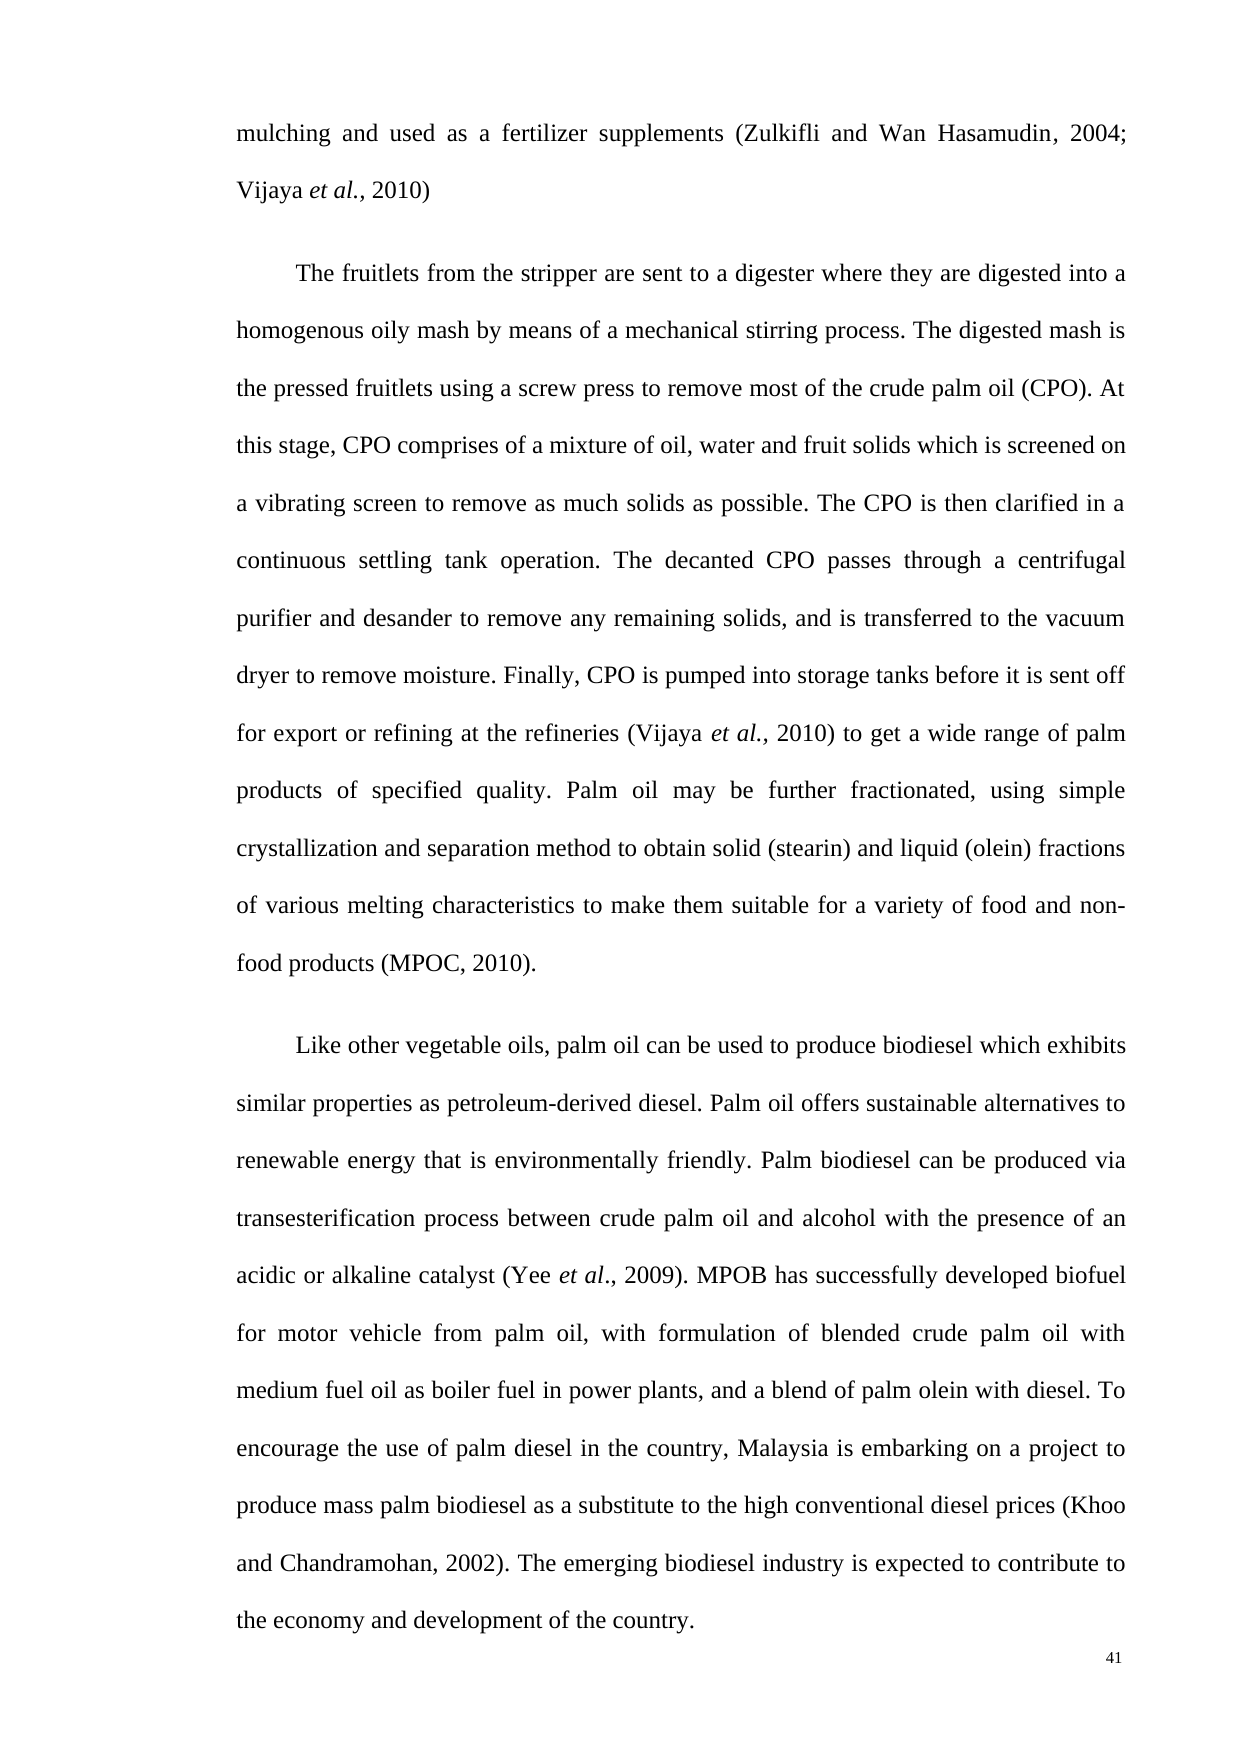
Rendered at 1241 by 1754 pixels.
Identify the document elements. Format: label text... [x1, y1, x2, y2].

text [236, 118, 1127, 204]
text The fruitlets from the stripper are sent to a digester where they are digested into a homogenous oily mash by means of a mechanical stirring process. The digested mash is the pressed fruitlets using a screw press to remove most of the crude palm oil (CPO). At this stage, CPO comprises of a mixture of oil, water and fruit solids which is screened on a vibrating screen to remove as much solids as possible. The CPO is then clarified in a continuous settling tank operation. The decanted CPO passes through a centrifugal purifier and desander to remove any remaining solids, and is transferred to the vacuum dryer to remove moisture. Finally, CPO is pumped into storage tanks before it is sent off for export or refining at the refineries (Vijaya et al., 2010) to get a wide range of palm products of specified quality. Palm oil may be further fractionated, using simple crystallization and separation method to obtain solid (stearin) and liquid (olein) fractions of various melting characteristics to make them suitable for a variety of food and non-food products (MPOC, 2010). [236, 258, 1127, 977]
text Like other vegetable oils, palm oil can be used to produce biodiesel which exhibits similar properties as petroleum-derived diesel. Palm oil offers sustainable alternatives to renewable energy that is environmentally friendly. Palm biodiesel can be produced via transesterification process between crude palm oil and alcohol with the presence of an acidic or alkaline catalyst (Yee et al., 2009). MPOB has successfully developed biofuel for motor vehicle from palm oil, with formulation of blended crude palm oil with medium fuel oil as boiler fuel in power plants, and a blend of palm olein with diesel. To encourage the use of palm diesel in the country, Malaysia is embarking on a project to produce mass palm biodiesel as a substitute to the high conventional diesel prices (Khoo and Chandramohan, 2002). The emerging biodiesel industry is expected to contribute to the economy and development of the country. [236, 1031, 1127, 1634]
